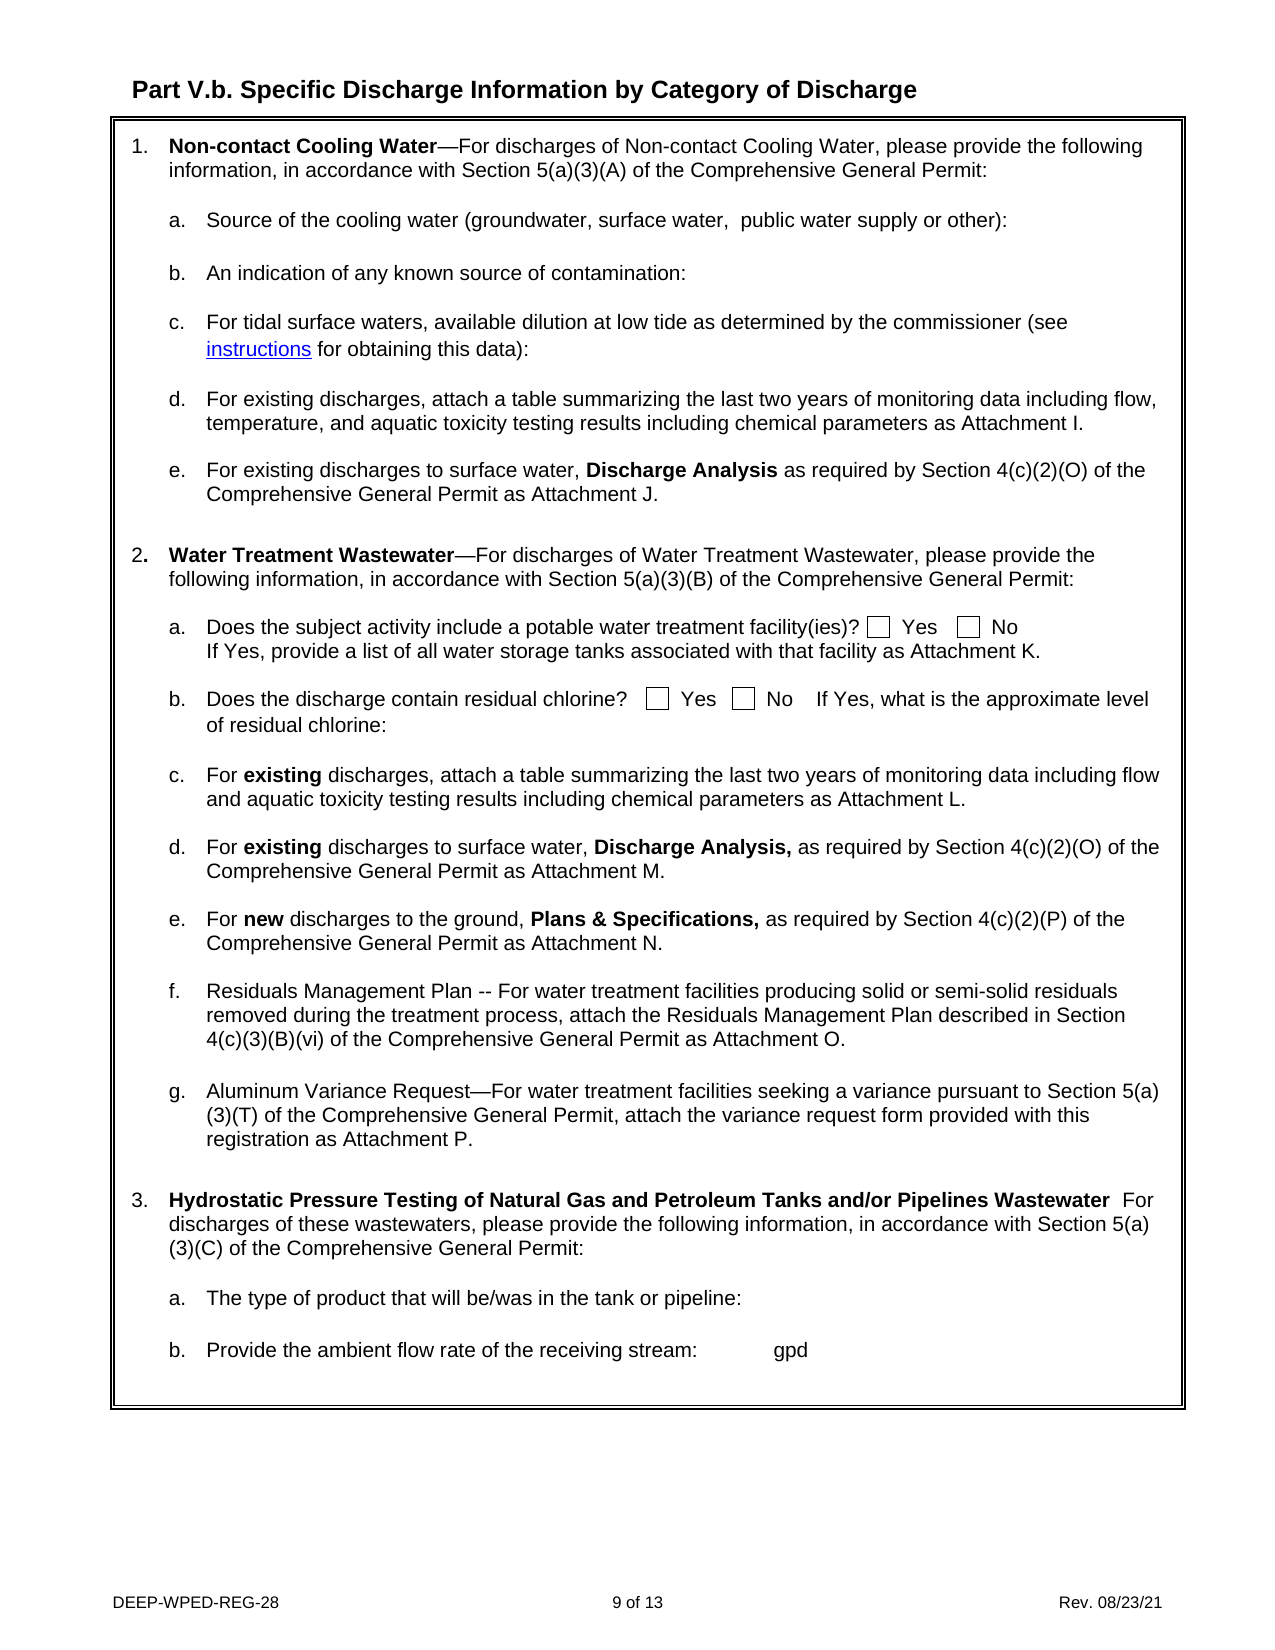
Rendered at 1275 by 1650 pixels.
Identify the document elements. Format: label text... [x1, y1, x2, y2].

text Part V.b. Specific Discharge Information by Category of Discharge [132, 75, 1162, 104]
table_header 1. Non-contact Cooling Water—For discharges of Non-contact Cooling Water, please provide the following information, in accordance with Section 5(a)(3)(A) of the Comprehensive General Permit: a. Source of the cooling water (groundwater, surface water, public water supply or other): b. An indication of any known source of contamination: c. For tidal surface waters, available dilution at low tide as determined by the commissioner (see instructions for obtaining this data): d. For existing discharges, attach a table summarizing the last two years of monitoring data including flow, temperature, and aquatic toxicity testing results including chemical parameters as Attachment I. e. For existing discharges to surface water, Discharge Analysis as required by Section 4(c)(2)(O) of the Comprehensive General Permit as Attachment J. 2. Water Treatment Wastewater—For discharges of Water Treatment Wastewater, please provide the following information, in accordance with Section 5(a)(3)(B) of the Comprehensive General Permit: a. Does the subject activity include a potable water treatment facility(ies)? Yes No If Yes, provide a list of all water storage tanks associated with that facility as Attachment K. b. Does the discharge contain residual chlorine? Yes No If Yes, what is the approximate level of residual chlorine: c. For existing discharges, attach a table summarizing the last two years of monitoring data including flow and aquatic toxicity testing results including chemical parameters as Attachment L. d. For existing discharges to surface water, Discharge Analysis, as required by Section 4(c)(2)(O) of the Comprehensive General Permit as Attachment M. e. For new discharges to the ground, Plans & Specifications, as required by Section 4(c)(2)(P) of the Comprehensive General Permit as Attachment N. f. Residuals Management Plan -- For water treatment facilities producing solid or semi-solid residuals removed during the treatment process, attach the Residuals Management Plan described in Section 4(c)(3)(B)(vi) of the Comprehensive General Permit as Attachment O. g. Aluminum Variance Request—For water treatment facilities seeking a variance pursuant to Section 5(a)(3)(T) of the Comprehensive General Permit, attach the variance request form provided with this registration as Attachment P. 3. Hydrostatic Pressure Testing of Natural Gas and Petroleum Tanks and/or Pipelines Wastewater For discharges of these wastewaters, please provide the following information, in accordance with Section 5(a)(3)(C) of the Comprehensive General Permit: a. The type of product that will be/was in the tank or pipeline: b. Provide the ambient flow rate of the receiving stream: gpd [115, 121, 1181, 1405]
